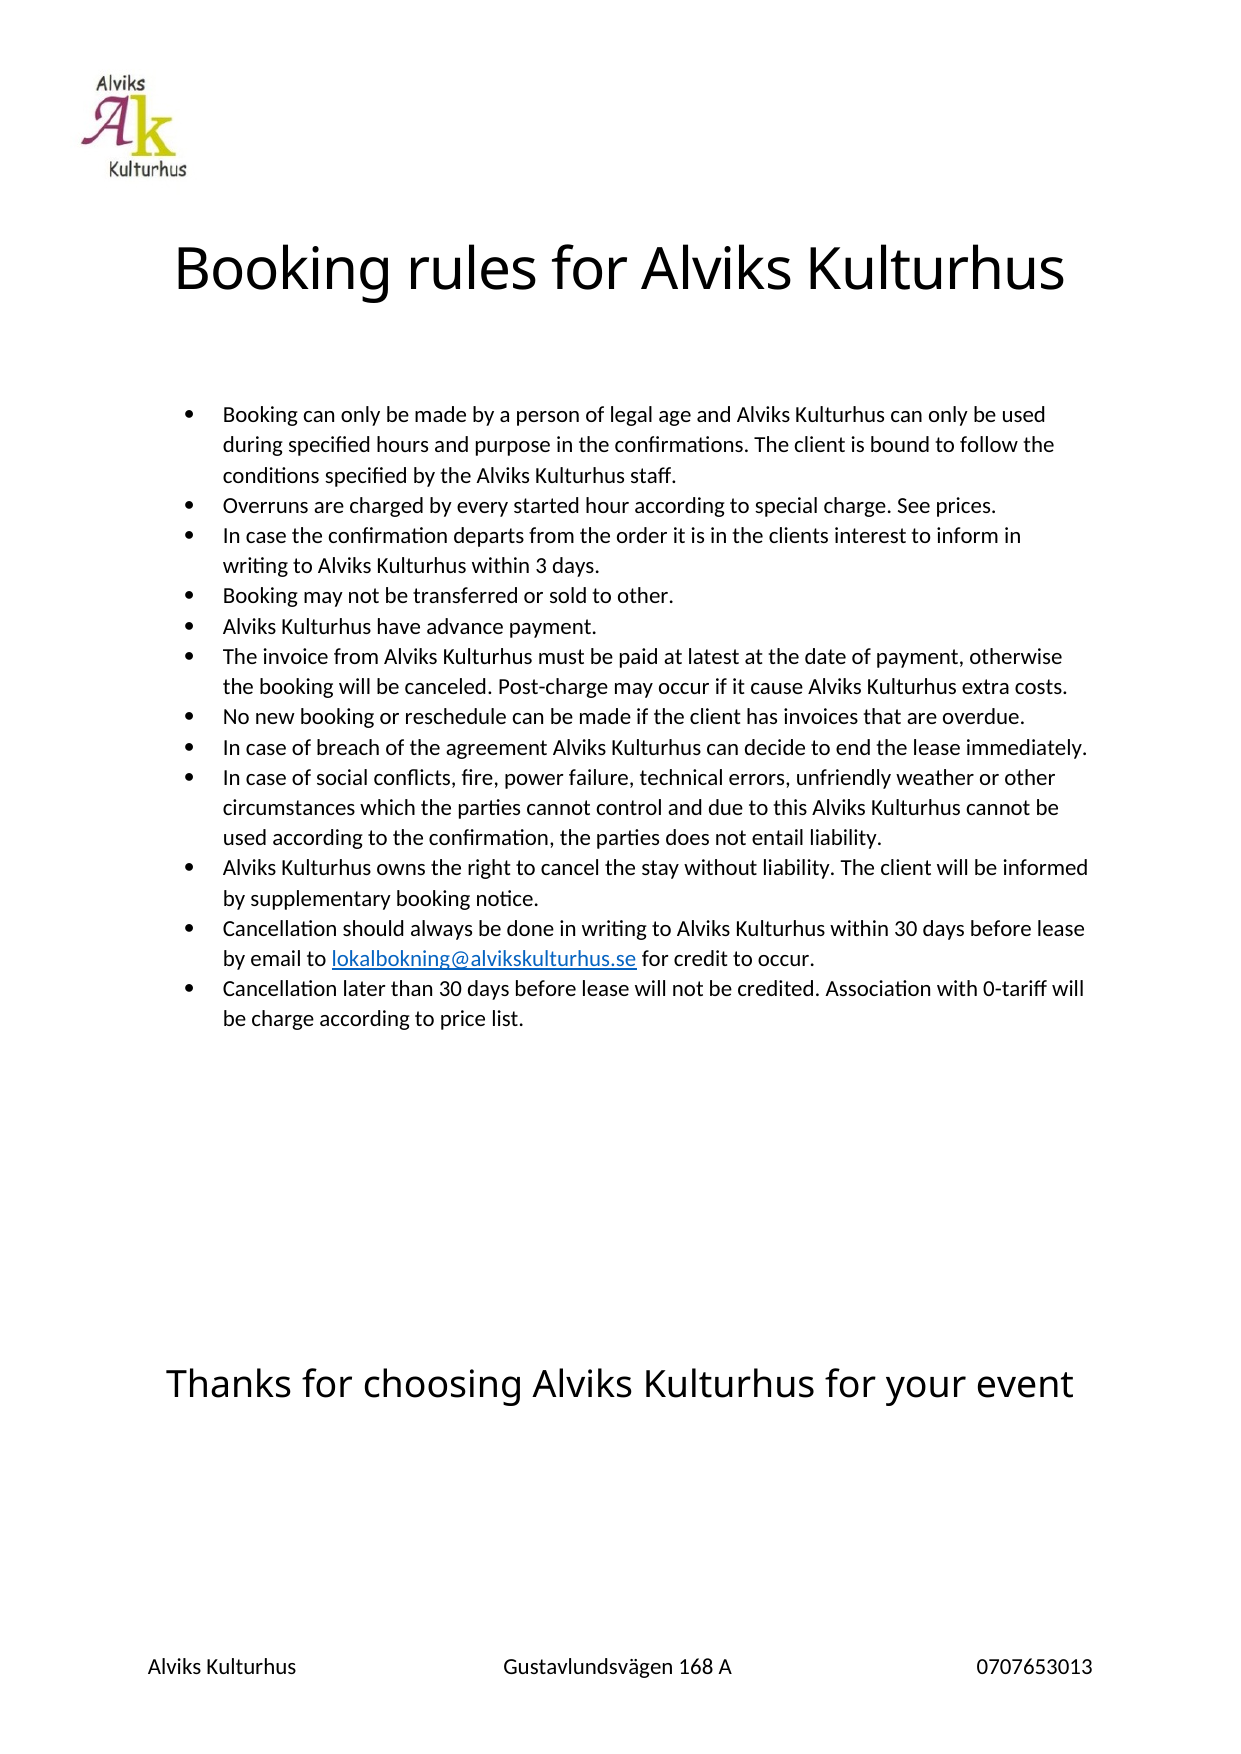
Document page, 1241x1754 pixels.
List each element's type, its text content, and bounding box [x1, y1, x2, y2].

list In case of breach of the agreement Alviks Kulturhus can decide to end the lease immediately. [185, 733, 1093, 761]
list Booking may not be transferred or sold to other. [185, 582, 1093, 609]
list In case the confirmation departs from the order it is in the clients interest to inform in writing to Alviks Kulturhus within 3 days. [185, 521, 1093, 579]
list Cancellation later than 30 days before lease will not be credited. Association with 0-tariff will be charge according to price list. [185, 974, 1093, 1032]
list Alviks Kulturhus owns the right to cancel the stay without liability. The client will be informed by supplementary booking notice. [185, 853, 1093, 912]
picture [57, 53, 213, 195]
text Thanks for choosing Alviks Kulturhus for your event [148, 1357, 1093, 1408]
list The invoice from Alviks Kulturhus must be paid at latest at the date of payment, otherwise the booking will be canceled. Post-charge may occur if it cause Alviks Kulturhus extra costs. [185, 642, 1093, 700]
list Cancellation should always be done in writing to Alviks Kulturhus within 30 days before lease by email to lokalbokning@alvikskulturhus.se for credit to occur. [185, 914, 1093, 972]
title Booking rules for Alviks Kulturhus [148, 227, 1093, 307]
list Overruns are charged by every started hour according to special charge. See prices. [185, 491, 1093, 519]
list In case of social conflicts, fire, power failure, technical errors, unfriendly weather or other circumstances which the parties cannot control and due to this Alviks Kulturhus cannot be used according to the confirmation, the parties does not entail liability. [185, 763, 1093, 851]
list Alviks Kulturhus have advance payment. [185, 612, 1093, 640]
list Booking can only be made by a person of legal age and Alviks Kulturhus can only be used during specified hours and purpose in the confirmations. The client is bound to follow the conditions specified by the Alviks Kulturhus staff. [185, 400, 1093, 489]
list No new booking or reschedule can be made if the client has invoices that are overdue. [185, 702, 1093, 730]
